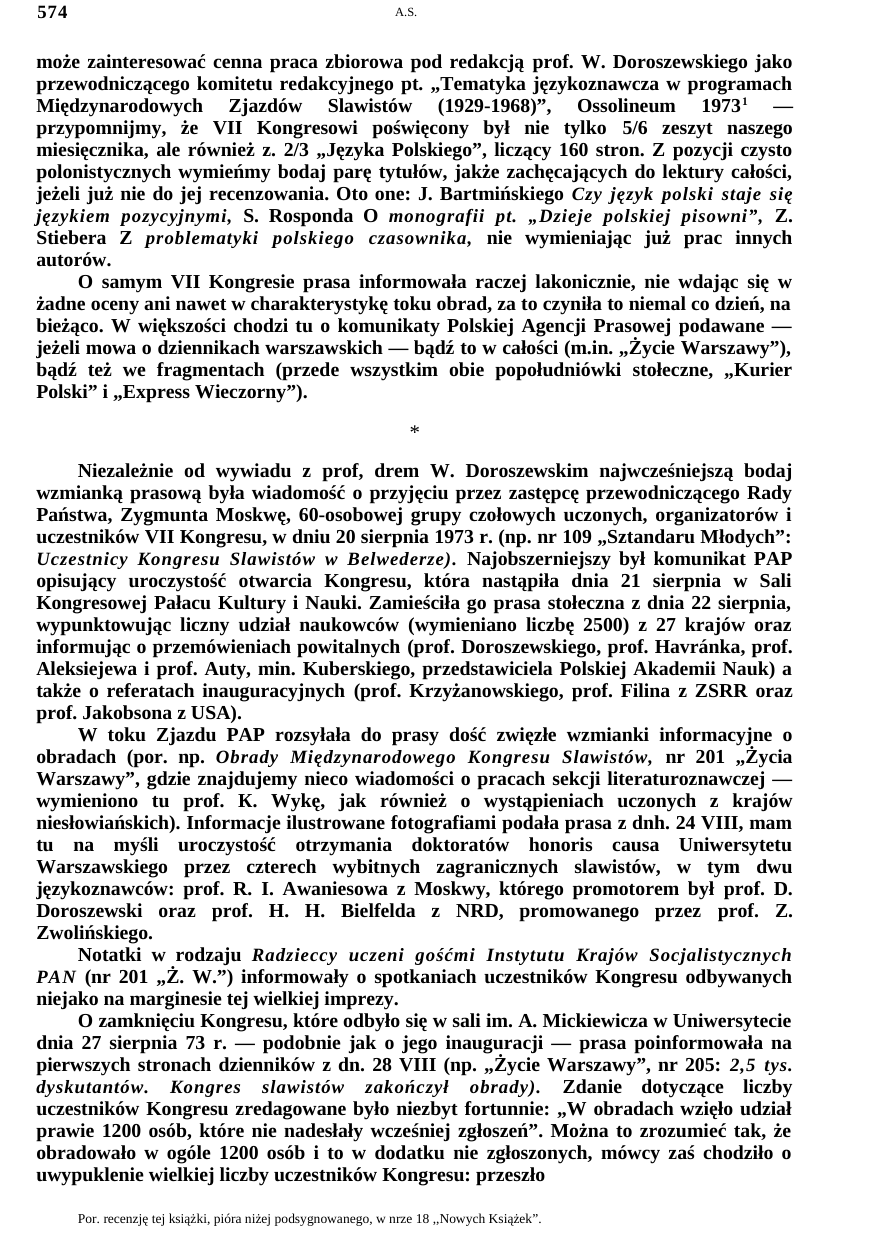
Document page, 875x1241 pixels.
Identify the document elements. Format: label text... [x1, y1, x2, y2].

text O samym VII Kongresie prasa informowała raczej lakonicznie, nie wdając się w żadne oceny ani nawet w charakterystykę toku obrad, za to czyniła to niemal co dzień, na bieżąco. W większości chodzi tu o komunikaty Polskiej Agencji Prasowej podawane — jeżeli mowa o dziennikach warszawskich — bądź to w całości (m.in. „Życie Warszawy”), bądź też we fragmentach (przede wszystkim obie popołudniówki stołeczne, „Kurier Polski” i „Express Wieczorny”). [36, 271, 793, 403]
text Por. recenzję tej książki, pióra niżej podsygnowanego, w nrze 18 ,,Nowych Książek”. [36, 1213, 542, 1226]
text O zamknięciu Kongresu, które odbyło się w sali im. A. Mickiewicza w Uniwersytecie dnia 27 sierpnia 73 r. — podobnie jak o jego inauguracji — prasa poinformowała na pierwszych stronach dzienników z dn. 28 VIII (np. „Życie Warszawy”, nr 205: 2,5 tys. dyskutantów. Kongres slawistów zakończył obrady). Zdanie dotyczące liczby uczestników Kongresu zredagowane było niezbyt fortunnie: „W obradach wzięło udział prawie 1200 osób, które nie nadesłały wcześniej zgłoszeń”. Można to zrozumieć tak, że obradowało w ogóle 1200 osób i to w dodatku nie zgłoszonych, mówcy zaś chodziło o uwypuklenie wielkiej liczby uczestników Kongresu: przeszło [36, 1010, 793, 1186]
text W toku Zjazdu PAP rozsyłała do prasy dość zwięzłe wzmianki informacyjne o obradach (por. np. Obrady Międzynarodowego Kongresu Slawistów, nr 201 „Życia Warszawy”, gdzie znajdujemy nieco wiadomości o pracach sekcji literaturoznawczej — wymieniono tu prof. К. Wykę, jak również o wystąpieniach uczonych z krajów niesłowiańskich). Informacje ilustrowane fotografiami podała prasa z dnh. 24 VIII, mam tu na myśli uroczystość otrzymania doktoratów honoris causa Uniwersytetu Warszawskiego przez czterech wybitnych zagranicznych slawistów, w tym dwu językoznawców: prof. R. I. Awaniesowa z Moskwy, którego promotorem był prof. D. Doroszewski oraz prof. H. H. Bielfelda z NRD, promowanego przez prof. Z. Zwolińskiego. [36, 724, 793, 944]
text Niezależnie od wywiadu z prof, drem W. Doroszewskim najwcześniejszą bodaj wzmianką prasową była wiadomość o przyjęciu przez zastępcę przewodniczącego Rady Państwa, Zygmunta Moskwę, 60-osobowej grupy czołowych uczonych, organizatorów i uczestników VII Kongresu, w dniu 20 sierpnia 1973 r. (np. nr 109 „Sztandaru Młodych”: Uczestnicy Kongresu Slawistów w Belwederze). Najobszerniejszy był komunikat PAP opisujący uroczystość otwarcia Kongresu, która nastąpiła dnia 21 sierpnia w Sali Kongresowej Pałacu Kultury i Nauki. Zamieściła go prasa stołeczna z dnia 22 sierpnia, wypunktowując liczny udział naukowców (wymieniano liczbę 2500) z 27 krajów oraz informując o przemówieniach powitalnych (prof. Doroszewskiego, prof. Havránka, prof. Aleksiejewa i prof. Auty, min. Kuberskiego, przedstawiciela Polskiej Akademii Nauk) a także o referatach inauguracyjnych (prof. Krzyżanowskiego, prof. Filina z ZSRR oraz prof. Jakobsona z USA). [36, 460, 793, 724]
text * [36, 423, 793, 443]
text może zainteresować cenna praca zbiorowa pod redakcją prof. W. Doroszewskiego jako przewodniczącego komitetu redakcyjnego pt. „Tematyka językoznawcza w programach Międzynarodowych Zjazdów Slawistów (1929-1968)”, Ossolineum 19731 — przypomnijmy, że VII Kongresowi poświęcony był nie tylko 5/6 zeszyt naszego miesięcznika, ale również z. 2/3 „Języka Polskiego”, liczący 160 stron. Z pozycji czysto polonistycznych wymieńmy bodaj parę tytułów, jakże zachęcających do lektury całości, jeżeli już nie do jej recenzowania. Oto one: J. Bartmińskiego Czy język polski staje się językiem pozycyjnymi, S. Rosponda O monografii pt. „Dzieje polskiej pisowni”, Z. Stiebera Z problematyki polskiego czasownika, nie wymieniając już prac innych autorów. [36, 51, 793, 271]
text 574 [37, 3, 67, 22]
text Notatki w rodzaju Radzieccy uczeni gośćmi Instytutu Krajów Socjalistycznych PAN (nr 201 „Ż. W.”) informowały o spotkaniach uczestników Kongresu odbywanych niejako na marginesie tej wielkiej imprezy. [36, 944, 793, 1010]
